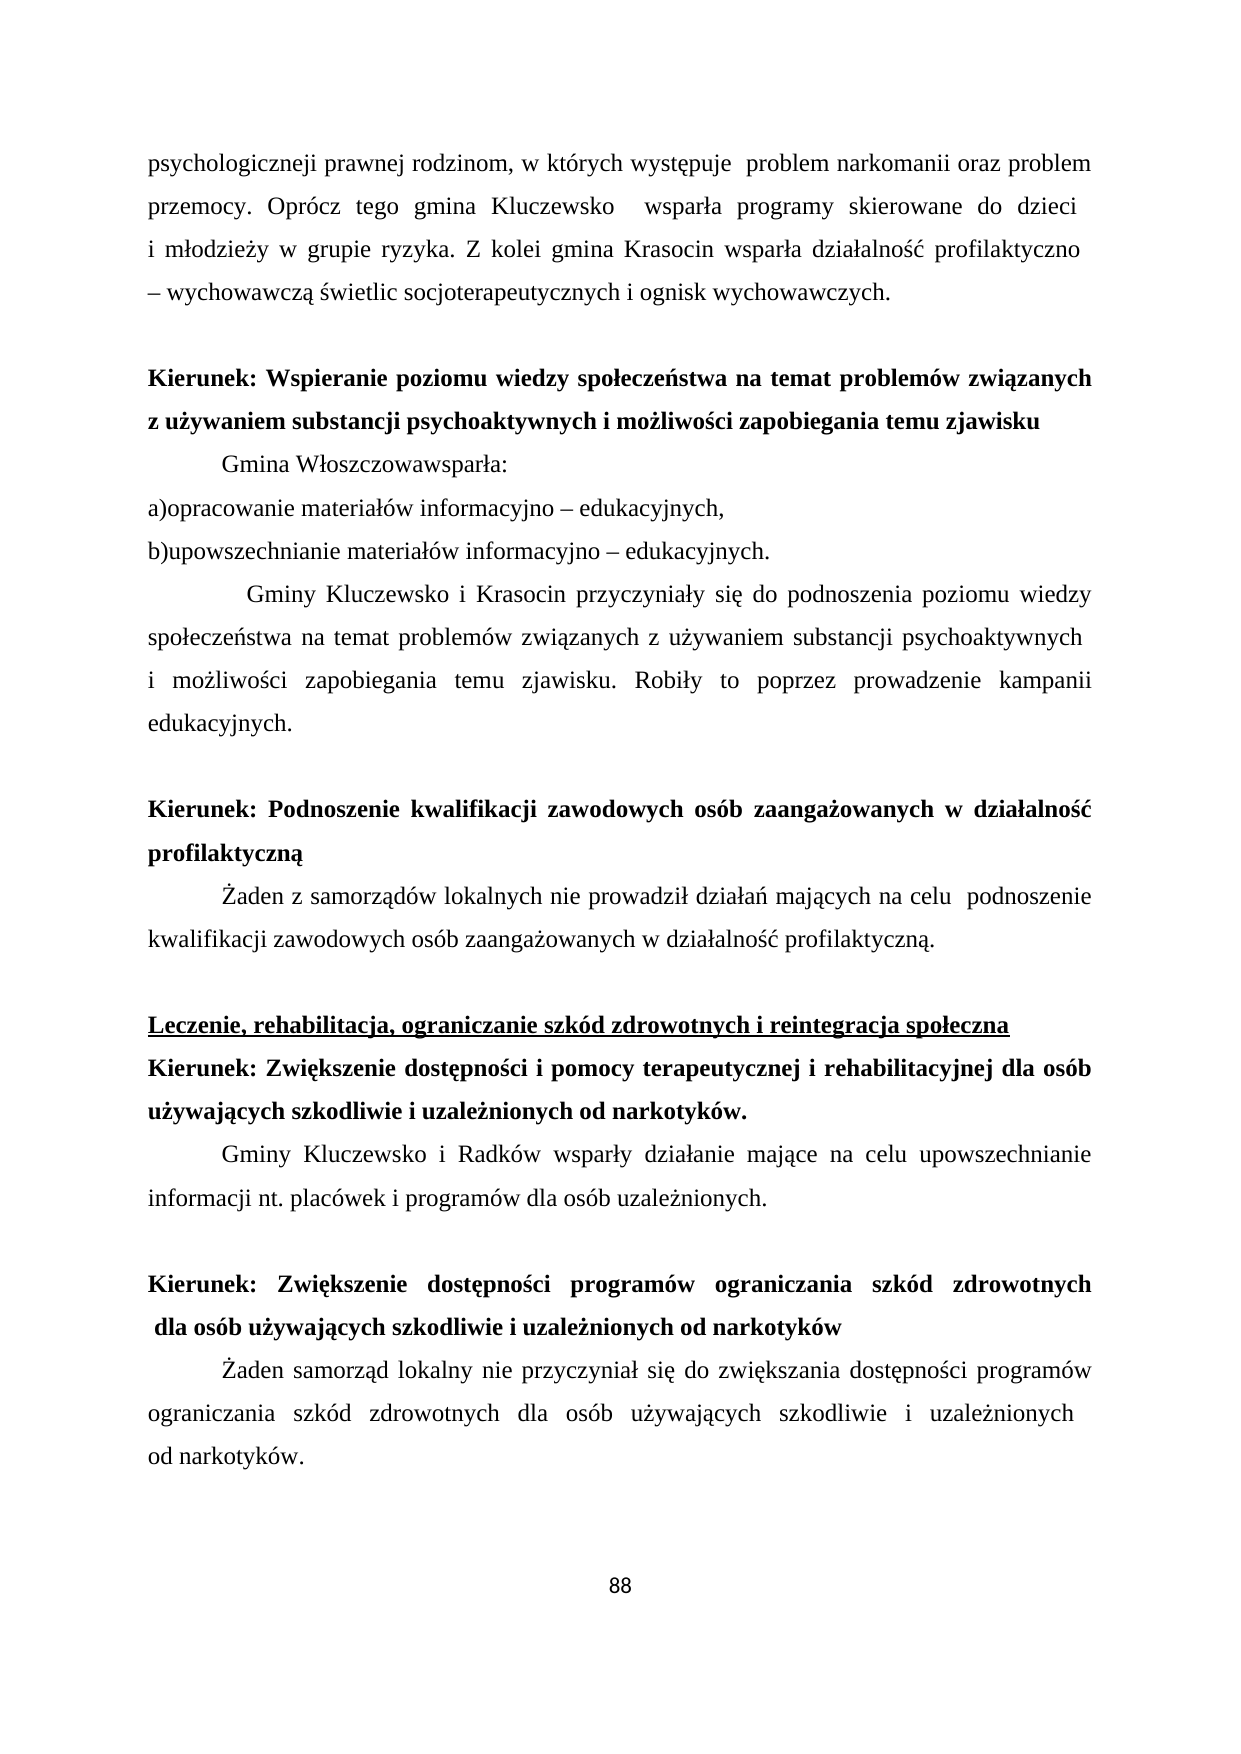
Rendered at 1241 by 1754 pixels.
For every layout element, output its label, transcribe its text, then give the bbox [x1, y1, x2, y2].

text Gmina Włoszczowawsparła: [148, 449, 1092, 478]
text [148, 148, 1092, 306]
text a)opracowanie materiałów informacyjno – edukacyjnych, [148, 493, 1092, 521]
text Kierunek: Zwiększenie dostępności programów ograniczania szkód zdrowotnych dla osób używających szkodliwie i uzależnionych od narkotyków [148, 1269, 1092, 1341]
text Kierunek: Zwiększenie dostępności i pomocy terapeutycznej i rehabilitacyjnej dla osób używających szkodliwie i uzależnionych od narkotyków. [148, 1053, 1092, 1125]
text Kierunek: Podnoszenie kwalifikacji zawodowych osób zaangażowanych w działalność profilaktyczną [148, 794, 1092, 866]
text Żaden z samorządów lokalnych nie prowadził działań mających na celu podnoszenie kwalifikacji zawodowych osób zaangażowanych w działalność profilaktyczną. [148, 881, 1092, 953]
text Żaden samorząd lokalny nie przyczyniał się do zwiększania dostępności programów ograniczania szkód zdrowotnych dla osób używających szkodliwie i uzależnionych od narkotyków. [148, 1355, 1092, 1470]
text Gminy Kluczewsko i Krasocin przyczyniały się do podnoszenia poziomu wiedzy społeczeństwa na temat problemów związanych z używaniem substancji psychoaktywnych i możliwości zapobiegania temu zjawisku. Robiły to poprzez prowadzenie kampanii edukacyjnych. [148, 579, 1092, 737]
text b)upowszechnianie materiałów informacyjno – edukacyjnych. [148, 536, 1092, 564]
text Gminy Kluczewsko i Radków wsparły działanie mające na celu upowszechnianie informacji nt. placówek i programów dla osób uzależnionych. [148, 1139, 1092, 1211]
text Leczenie, rehabilitacja, ograniczanie szkód zdrowotnych i reintegracja społeczna [148, 1010, 1092, 1039]
text Kierunek: Wspieranie poziomu wiedzy społeczeństwa na temat problemów związanych z używaniem substancji psychoaktywnych i możliwości zapobiegania temu zjawisku [148, 363, 1092, 435]
